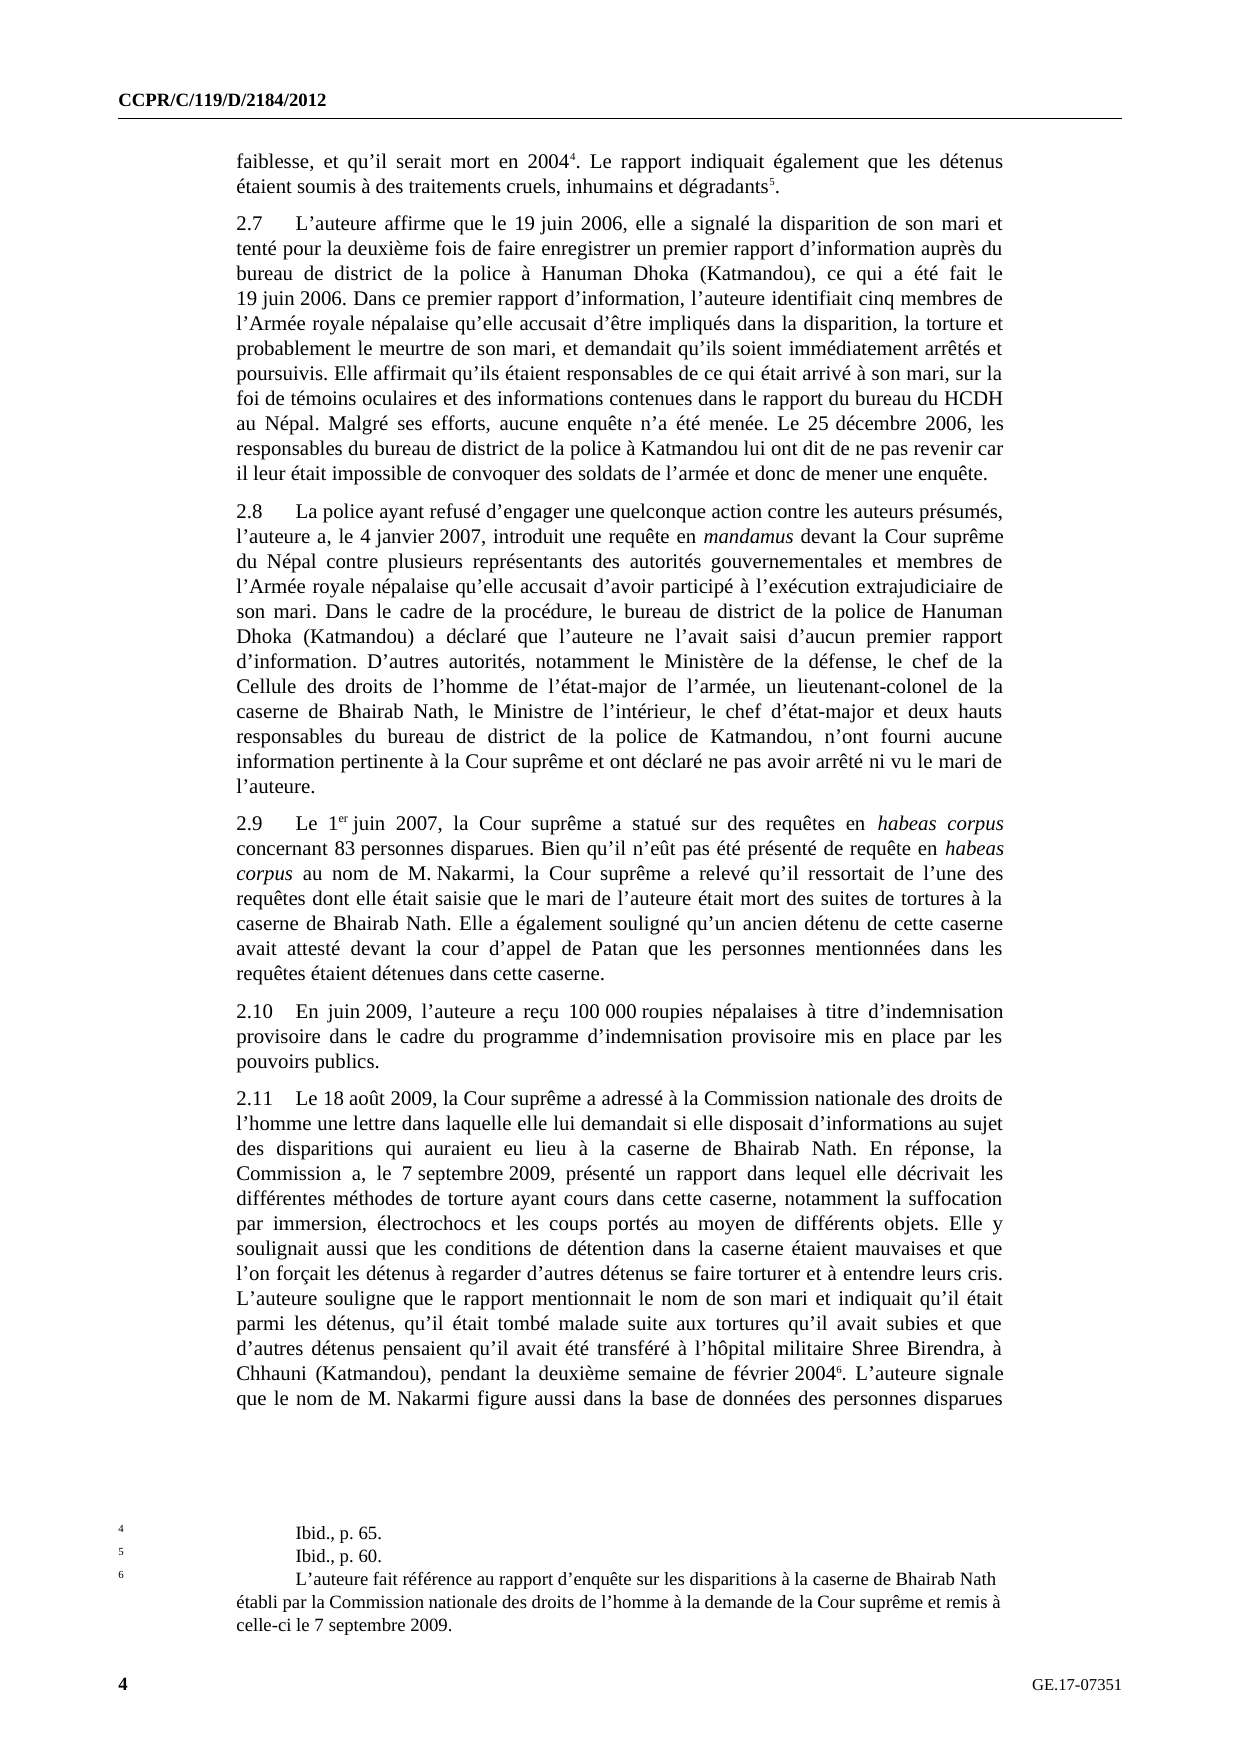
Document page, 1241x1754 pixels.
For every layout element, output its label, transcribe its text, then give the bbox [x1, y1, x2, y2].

text 2.8 La police ayant refusé d’engager une quelconque action contre les auteurs présumés, l’auteure a, le 4 janvier 2007, introduit une requête en mandamus devant la Cour suprême du Népal contre plusieurs représentants des autorités gouvernementales et membres de l’Armée royale népalaise qu’elle accusait d’avoir participé à l’exécution extrajudiciaire de son mari. Dans le cadre de la procédure, le bureau de district de la police de Hanuman Dhoka (Katmandou) a déclaré que l’auteure ne l’avait saisi d’aucun premier rapport d’information. D’autres autorités, notamment le Ministère de la défense, le chef de la Cellule des droits de l’homme de l’état-major de l’armée, un lieutenant-colonel de la caserne de Bhairab Nath, le Ministre de l’intérieur, le chef d’état-major et deux hauts responsables du bureau de district de la police de Katmandou, n’ont fourni aucune information pertinente à la Cour suprême et ont déclaré ne pas avoir arrêté ni vu le mari de l’auteure. [236, 498, 1004, 798]
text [236, 1085, 1004, 1435]
text 2.10 En juin 2009, l’auteure a reçu 100 000 roupies népalaises à titre d’indemnisation provisoire dans le cadre du programme d’indemnisation provisoire mis en place par les pouvoirs publics. [236, 998, 1004, 1073]
text 2.9 Le 1er juin 2007, la Cour suprême a statué sur des requêtes en habeas corpus concernant 83 personnes disparues. Bien qu’il n’eût pas été présenté de requête en habeas corpus au nom de M. Nakarmi, la Cour suprême a relevé qu’il ressortait de l’une des requêtes dont elle était saisie que le mari de l’auteure était mort des suites de tortures à la caserne de Bhairab Nath. Elle a également souligné qu’un ancien détenu de cette caserne avait attesté devant la cour d’appel de Patan que les personnes mentionnées dans les requêtes étaient détenues dans cette caserne. [236, 810, 1004, 985]
text 2.7 L’auteure affirme que le 19 juin 2006, elle a signalé la disparition de son mari et tenté pour la deuxième fois de faire enregistrer un premier rapport d’information auprès du bureau de district de la police à Hanuman Dhoka (Katmandou), ce qui a été fait le 19 juin 2006. Dans ce premier rapport d’information, l’auteure identifiait cinq membres de l’Armée royale népalaise qu’elle accusait d’être impliqués dans la disparition, la torture et probablement le meurtre de son mari, et demandait qu’ils soient immédiatement arrêtés et poursuivis. Elle affirmait qu’ils étaient responsables de ce qui était arrivé à son mari, sur la foi de témoins oculaires et des informations contenues dans le rapport du bureau du HCDH au Népal. Malgré ses efforts, aucune enquête n’a été menée. Le 25 décembre 2006, les responsables du bureau de district de la police à Katmandou lui ont dit de ne pas revenir car il leur était impossible de convoquer des soldats de l’armée et donc de mener une enquête. [236, 210, 1004, 485]
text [236, 148, 1004, 198]
